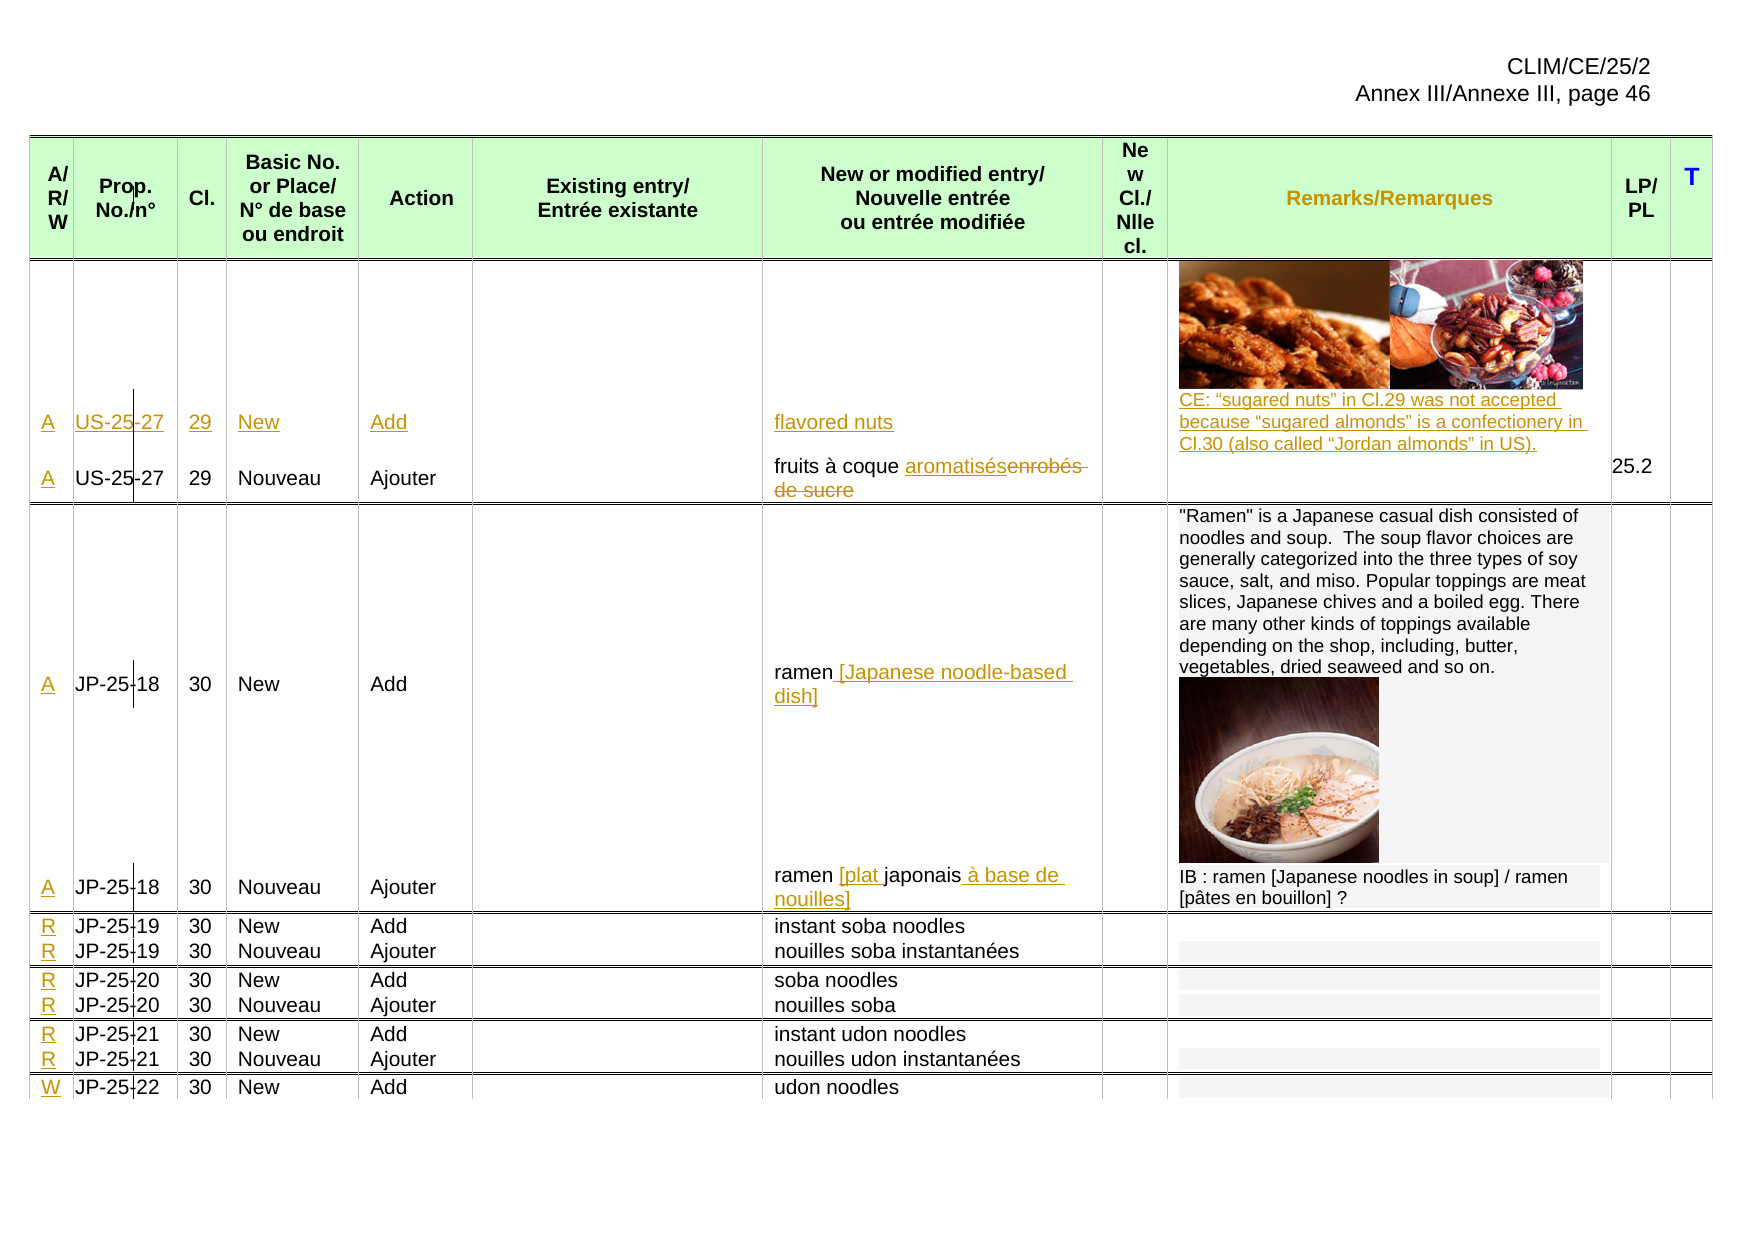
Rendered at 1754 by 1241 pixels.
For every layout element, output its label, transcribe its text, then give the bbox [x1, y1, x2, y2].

table_header Remarks/Remarques [1168, 138, 1611, 257]
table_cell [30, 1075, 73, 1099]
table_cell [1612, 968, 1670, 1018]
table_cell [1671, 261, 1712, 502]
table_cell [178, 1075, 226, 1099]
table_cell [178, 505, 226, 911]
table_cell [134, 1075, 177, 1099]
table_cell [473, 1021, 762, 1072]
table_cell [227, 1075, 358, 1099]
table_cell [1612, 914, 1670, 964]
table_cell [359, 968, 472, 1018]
picture [1179, 260, 1584, 390]
table_header A/ R/ W [30, 138, 73, 257]
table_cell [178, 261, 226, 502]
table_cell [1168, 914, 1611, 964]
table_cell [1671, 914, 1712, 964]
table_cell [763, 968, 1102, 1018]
table_header Prop. No./n° [74, 138, 177, 257]
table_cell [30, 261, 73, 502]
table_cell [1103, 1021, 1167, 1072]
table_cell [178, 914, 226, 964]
picture [1179, 677, 1379, 863]
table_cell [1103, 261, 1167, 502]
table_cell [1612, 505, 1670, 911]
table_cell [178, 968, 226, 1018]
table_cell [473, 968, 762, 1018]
table_header T [1671, 138, 1712, 257]
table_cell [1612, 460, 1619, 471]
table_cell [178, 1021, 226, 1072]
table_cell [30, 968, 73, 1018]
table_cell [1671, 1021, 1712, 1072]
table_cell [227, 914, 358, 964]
table_header Basic No. or Place/ N° de base ou endroit [227, 138, 358, 257]
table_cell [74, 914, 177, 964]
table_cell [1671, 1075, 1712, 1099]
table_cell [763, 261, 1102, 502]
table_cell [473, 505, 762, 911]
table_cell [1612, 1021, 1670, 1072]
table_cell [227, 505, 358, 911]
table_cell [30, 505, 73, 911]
table_header Existing entry/ Entrée existante [473, 138, 762, 257]
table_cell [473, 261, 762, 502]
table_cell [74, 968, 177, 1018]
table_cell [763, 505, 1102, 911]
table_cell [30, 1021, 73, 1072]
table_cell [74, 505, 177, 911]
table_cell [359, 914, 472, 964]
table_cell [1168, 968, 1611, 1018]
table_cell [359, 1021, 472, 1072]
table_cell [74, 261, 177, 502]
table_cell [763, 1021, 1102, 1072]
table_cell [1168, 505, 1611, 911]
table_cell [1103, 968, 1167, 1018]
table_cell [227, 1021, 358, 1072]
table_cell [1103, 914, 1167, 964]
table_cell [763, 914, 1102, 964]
table_header New or modified entry/ Nouvelle entrée ou entrée modifiée [763, 138, 1102, 257]
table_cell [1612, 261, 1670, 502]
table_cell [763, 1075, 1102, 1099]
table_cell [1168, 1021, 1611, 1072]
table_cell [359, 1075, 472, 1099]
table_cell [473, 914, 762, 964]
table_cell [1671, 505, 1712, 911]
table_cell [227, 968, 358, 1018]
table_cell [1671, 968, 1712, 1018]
table_header New Cl./ Nlle cl. [1103, 138, 1167, 257]
table_header Cl. [178, 138, 226, 257]
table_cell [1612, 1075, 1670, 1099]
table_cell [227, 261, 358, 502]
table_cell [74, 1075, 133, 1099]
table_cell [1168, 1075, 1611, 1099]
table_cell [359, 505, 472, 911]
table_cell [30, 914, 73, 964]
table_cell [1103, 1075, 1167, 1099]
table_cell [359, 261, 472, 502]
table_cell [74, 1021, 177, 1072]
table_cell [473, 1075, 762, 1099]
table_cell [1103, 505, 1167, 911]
table_header LP/ PL [1612, 138, 1670, 257]
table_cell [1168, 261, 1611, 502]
table_header Action [359, 138, 472, 257]
